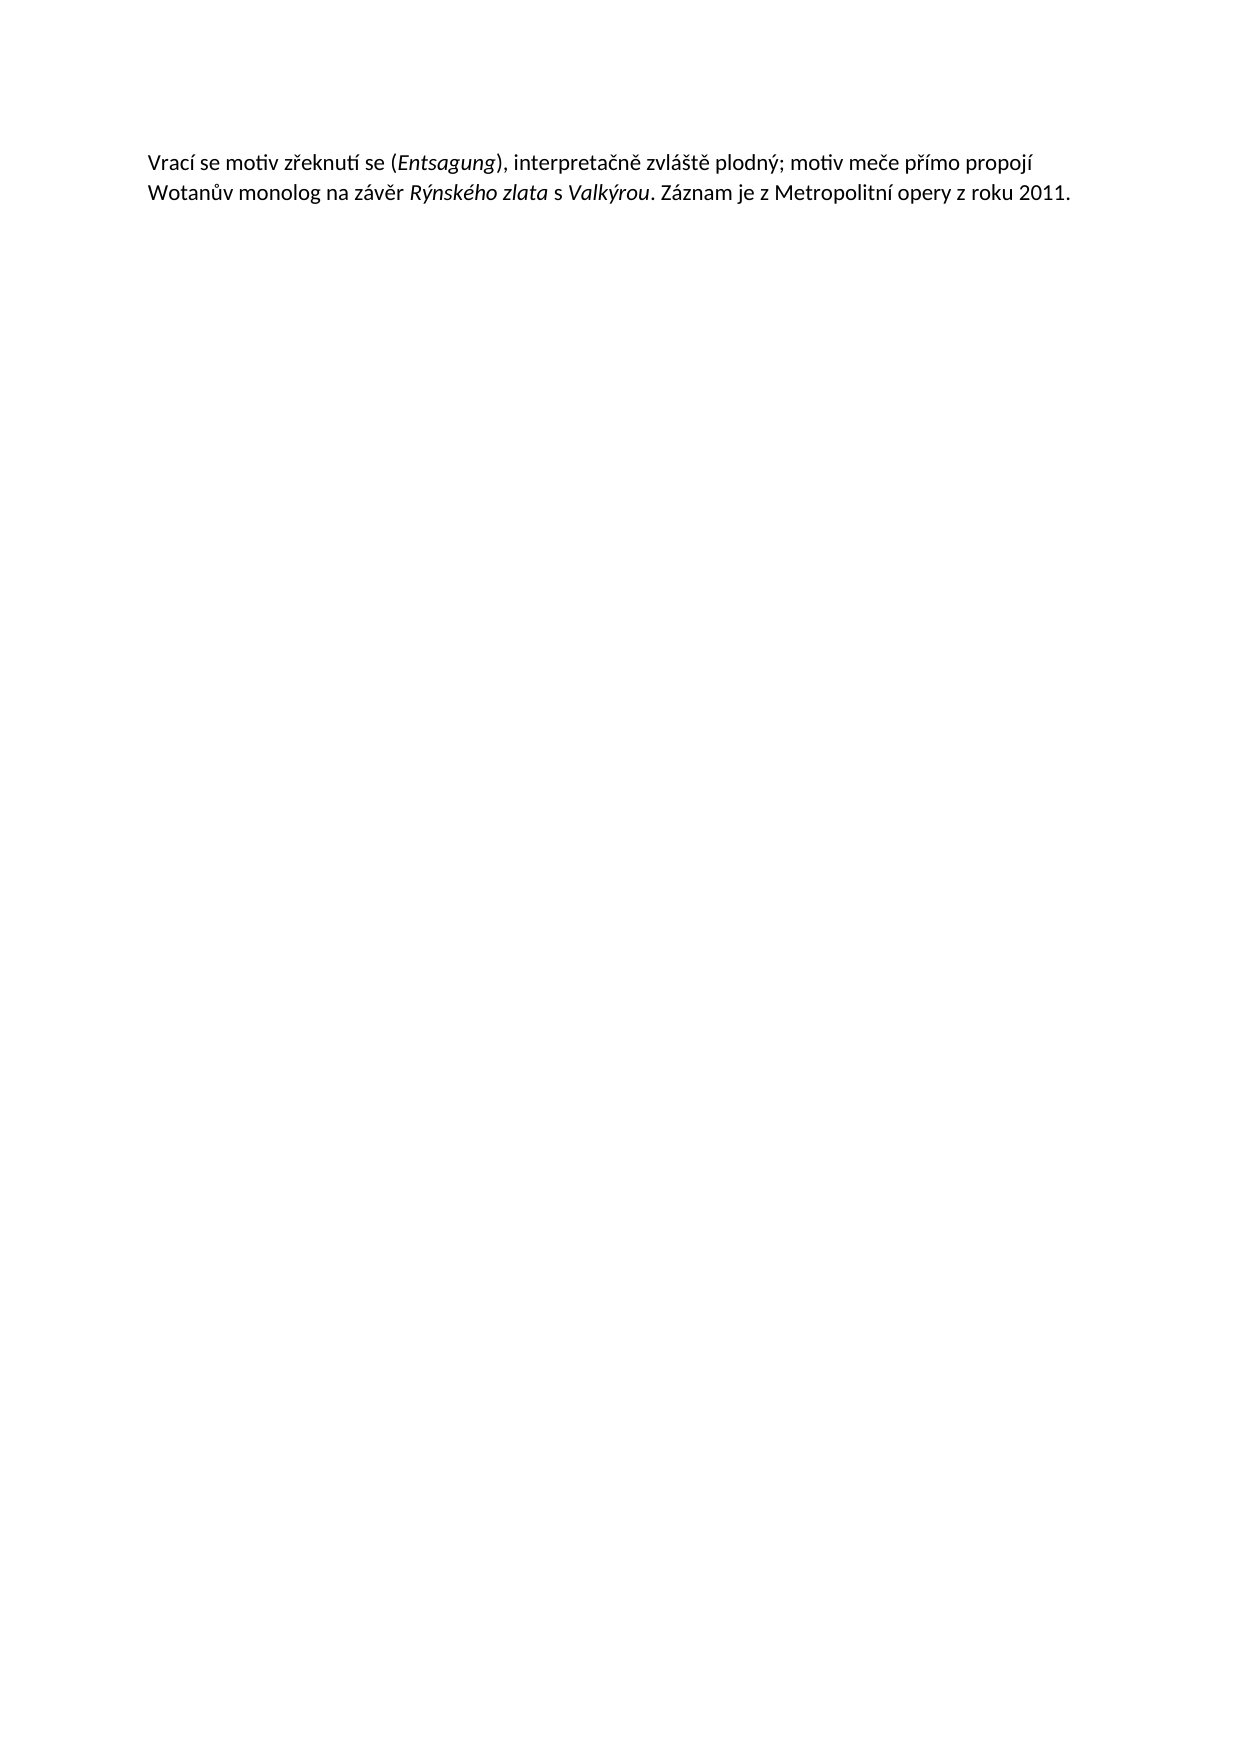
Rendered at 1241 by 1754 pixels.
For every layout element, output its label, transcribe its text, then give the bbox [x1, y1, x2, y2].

text Vrací se motiv zřeknutí se (Entsagung), interpretačně zvláště plodný; motiv meče přímo propojí Wotanův monolog na závěr Rýnského zlata s Valkýrou. Záznam je z Metropolitní opery z roku 2011. [148, 148, 1093, 206]
